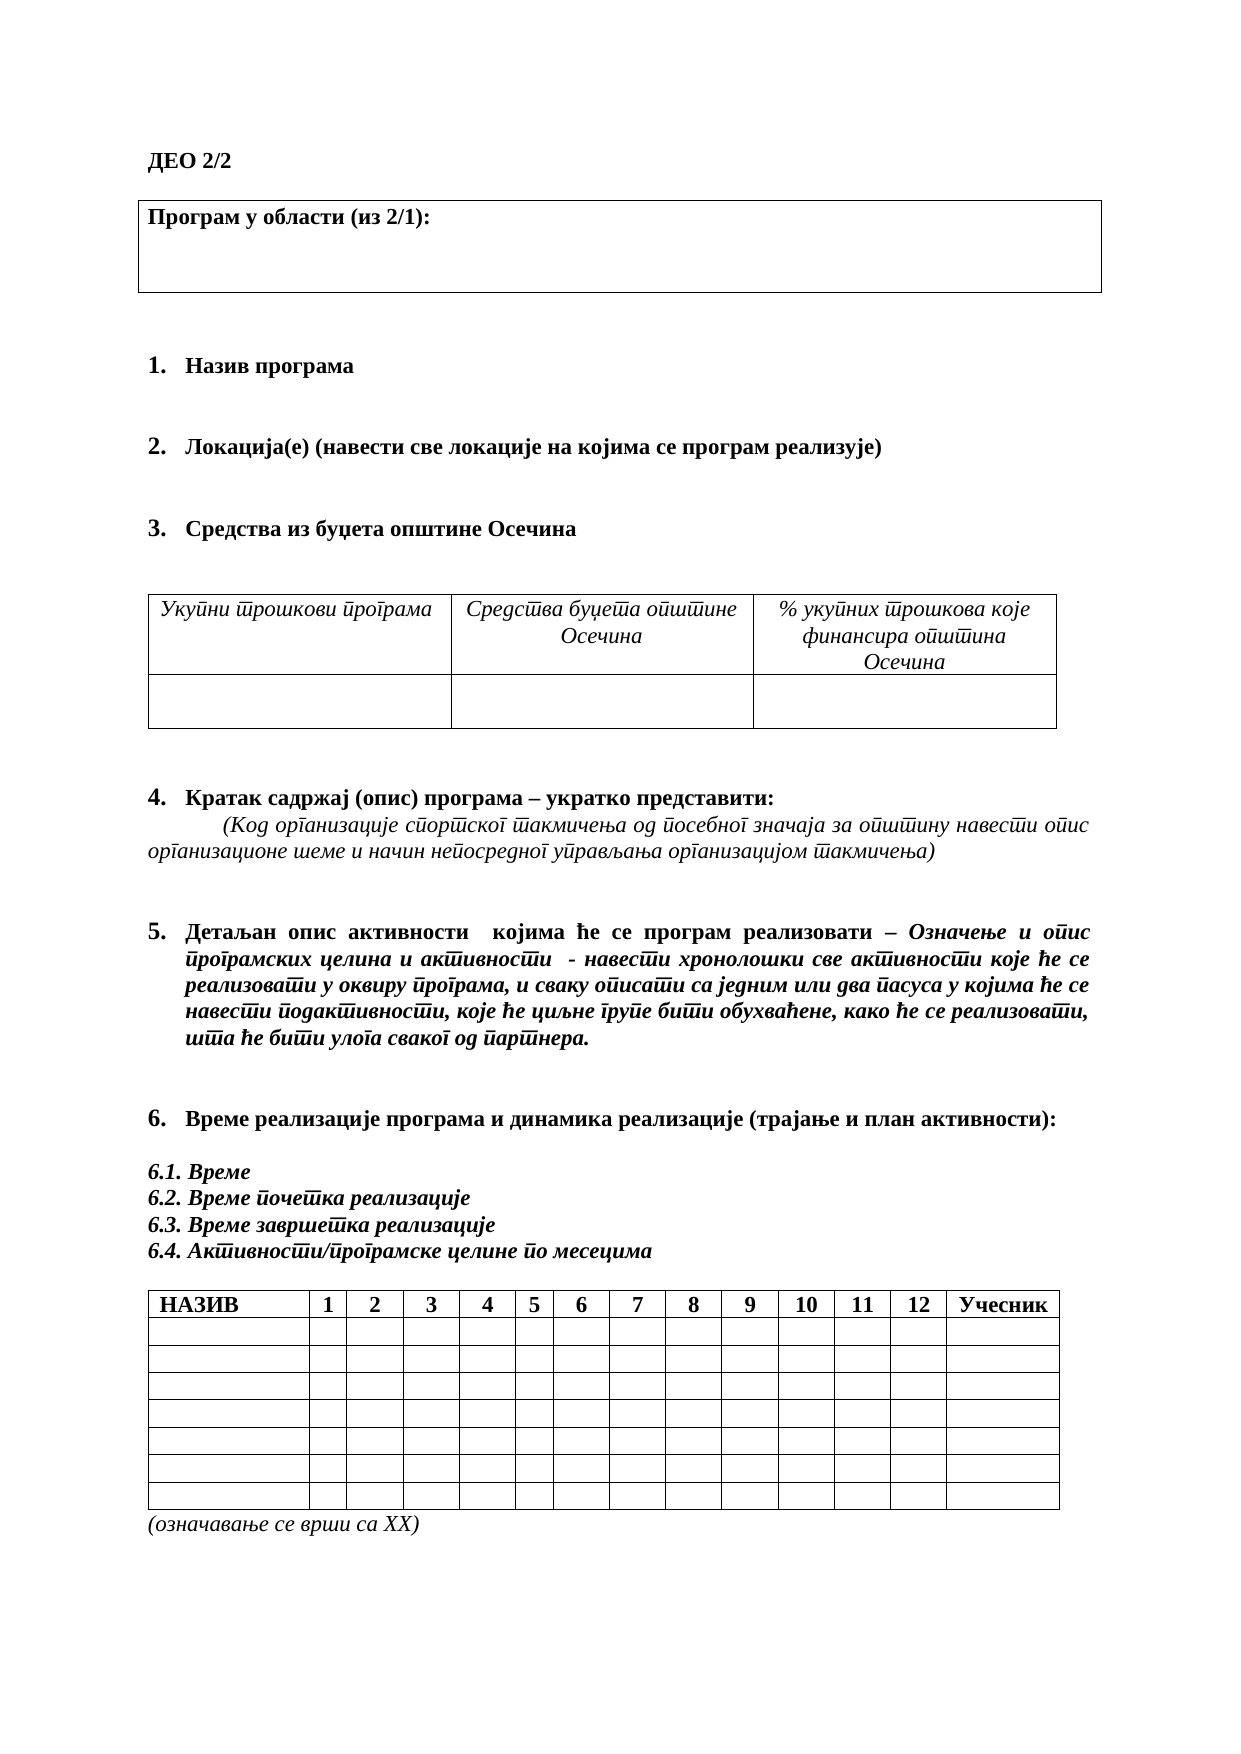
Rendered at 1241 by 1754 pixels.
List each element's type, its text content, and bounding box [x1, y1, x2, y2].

table_cell [404, 1400, 459, 1427]
table_cell [404, 1455, 459, 1482]
table_cell [947, 1373, 1059, 1399]
table_cell [722, 1483, 778, 1509]
table_cell [610, 1455, 665, 1482]
table_cell [554, 1318, 609, 1344]
table_cell [516, 1346, 553, 1372]
table_cell [947, 1455, 1059, 1482]
table_cell [947, 1400, 1059, 1427]
table_cell [404, 1346, 459, 1372]
table_cell [610, 1346, 665, 1372]
table_cell [947, 1428, 1059, 1454]
list Средства из буџета општине Осечина [148, 513, 1093, 542]
table_cell [554, 1428, 609, 1454]
table_cell [149, 1318, 309, 1344]
table_cell [666, 1455, 721, 1482]
table_header % укупних трошкова које финансира општина Осечина [754, 595, 1056, 674]
table_cell [452, 675, 753, 728]
table_cell [460, 1373, 515, 1399]
table_header 2 [347, 1291, 403, 1317]
table_cell [835, 1346, 890, 1372]
table_cell [835, 1400, 890, 1427]
table_cell [516, 1373, 553, 1399]
table_cell [779, 1318, 834, 1344]
table_cell [310, 1346, 346, 1372]
table_cell [404, 1318, 459, 1344]
table_cell [516, 1400, 553, 1427]
table_cell [754, 675, 1056, 728]
text 6.1. Време [148, 1158, 1093, 1184]
table_cell [149, 1483, 309, 1509]
table_cell [554, 1346, 609, 1372]
table_cell [610, 1373, 665, 1399]
table_cell [516, 1318, 553, 1344]
table_cell [347, 1346, 403, 1372]
table_cell [835, 1483, 890, 1509]
table_header Средства буџета општине Осечина [452, 595, 753, 674]
table_cell [347, 1455, 403, 1482]
table_cell [516, 1455, 553, 1482]
table_cell [666, 1346, 721, 1372]
table_cell [947, 1318, 1059, 1344]
table_cell [835, 1428, 890, 1454]
table_cell [149, 1428, 309, 1454]
table_cell [347, 1400, 403, 1427]
table_header 4 [460, 1291, 515, 1317]
table_cell [779, 1400, 834, 1427]
text 6.4. Активности/програмске целине по месецима [148, 1237, 1093, 1263]
table_cell [891, 1346, 946, 1372]
table_cell [404, 1483, 459, 1509]
table_cell [310, 1318, 346, 1344]
list Назив програма [148, 350, 1093, 379]
table_header Укупни трошкови програма [149, 595, 451, 674]
table_cell [404, 1373, 459, 1399]
table_cell [460, 1428, 515, 1454]
table_cell [722, 1346, 778, 1372]
table_header 6 [554, 1291, 609, 1317]
text 6.3. Време завршетка реализације [148, 1211, 1093, 1237]
table_cell [947, 1483, 1059, 1509]
table_cell [891, 1455, 946, 1482]
list Детаљан опис активности којима ће се програм реализовати – Означење и опис програмских целина и активности - навести хронолошки све активности које ће се реализовати у оквиру програма, и сваку описати са једним или два пасуса у којима ће се навести подактивности, које ће циљне групе бити обухваћене, како ће се реализовати, шта ће бити улога сваког од партнера. [148, 916, 1093, 1050]
table_cell [460, 1318, 515, 1344]
table_cell [149, 1400, 309, 1427]
table_cell [554, 1455, 609, 1482]
list Кратак садржај (опис) програма – укратко представити: [148, 782, 1093, 811]
table_cell [891, 1483, 946, 1509]
table_header 10 [779, 1291, 834, 1317]
table_cell [779, 1346, 834, 1372]
table_cell [347, 1483, 403, 1509]
table_cell [610, 1400, 665, 1427]
table_cell [554, 1483, 609, 1509]
table_cell [310, 1400, 346, 1427]
table_cell [554, 1400, 609, 1427]
table_cell [516, 1483, 553, 1509]
table_cell [666, 1428, 721, 1454]
table_cell [460, 1400, 515, 1427]
table_cell [779, 1455, 834, 1482]
text 6.2. Време почетка реализације [148, 1184, 1093, 1211]
table_cell [891, 1428, 946, 1454]
table_header 12 [891, 1291, 946, 1317]
table_cell [722, 1373, 778, 1399]
table_header 9 [722, 1291, 778, 1317]
table_cell [666, 1483, 721, 1509]
table_header 3 [404, 1291, 459, 1317]
table_header 1 [310, 1291, 346, 1317]
table_cell [460, 1346, 515, 1372]
table_cell [347, 1428, 403, 1454]
table_cell [149, 1455, 309, 1482]
table_cell [310, 1483, 346, 1509]
table_cell [891, 1373, 946, 1399]
table_cell [666, 1373, 721, 1399]
table_cell [835, 1455, 890, 1482]
list Локација(е) (навести све локације на којима се програм реализује) [148, 431, 1093, 460]
table_cell [722, 1455, 778, 1482]
table_cell [779, 1428, 834, 1454]
table_header 8 [666, 1291, 721, 1317]
table_cell [666, 1400, 721, 1427]
text Програм у области (из 2/1): [139, 201, 1101, 230]
table_cell [835, 1373, 890, 1399]
table_cell [149, 1346, 309, 1372]
table_cell [149, 675, 451, 728]
text (Код организације спортског такмичења од посебног значаја за општину навести опис организационе шеме и начин непосредног управљања организацијом такмичења) [148, 811, 1093, 863]
table_cell [460, 1455, 515, 1482]
table_cell [347, 1373, 403, 1399]
table_cell [460, 1483, 515, 1509]
table_cell [891, 1318, 946, 1344]
table_cell [891, 1400, 946, 1427]
table_cell [779, 1483, 834, 1509]
table_cell [610, 1318, 665, 1344]
table_header 7 [610, 1291, 665, 1317]
table_cell [310, 1373, 346, 1399]
table_cell [722, 1428, 778, 1454]
table_cell [310, 1455, 346, 1482]
table_cell [722, 1400, 778, 1427]
table_header 5 [516, 1291, 553, 1317]
table_header НАЗИВ [149, 1291, 309, 1317]
table_cell [404, 1428, 459, 1454]
table_cell [779, 1373, 834, 1399]
table_cell [516, 1428, 553, 1454]
table_cell [347, 1318, 403, 1344]
table_cell [666, 1318, 721, 1344]
list Време реализације програма и динамика реализације (трајање и план активности): [148, 1103, 1093, 1132]
table_cell [310, 1428, 346, 1454]
table_cell [947, 1346, 1059, 1372]
table_cell [722, 1318, 778, 1344]
table_cell [610, 1483, 665, 1509]
table_cell [554, 1373, 609, 1399]
table_header Учесник [947, 1291, 1059, 1317]
table_cell [835, 1318, 890, 1344]
table_header 11 [835, 1291, 890, 1317]
text ДЕО 2/2 [148, 148, 1093, 174]
text (означавање се врши са XX) [148, 1510, 1093, 1536]
table_cell [610, 1428, 665, 1454]
table_cell [149, 1373, 309, 1399]
